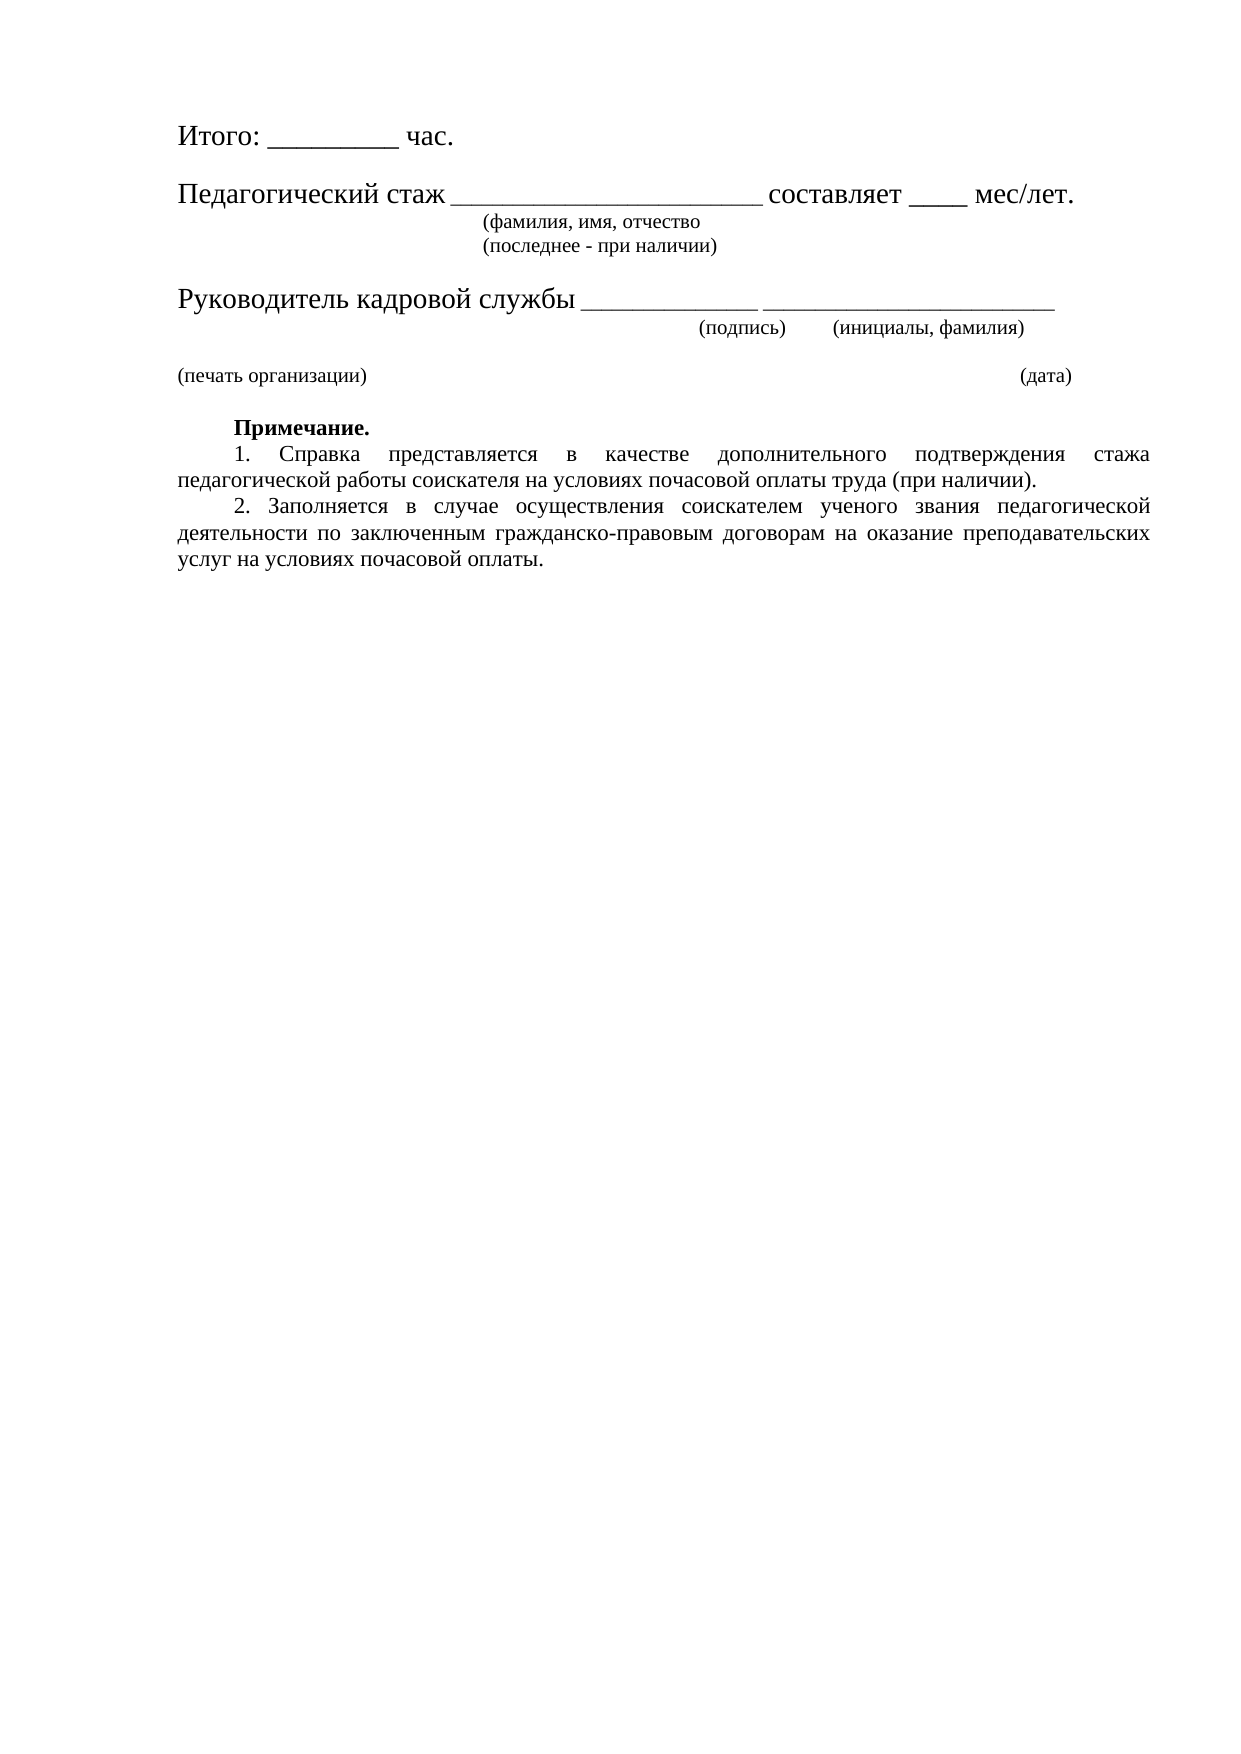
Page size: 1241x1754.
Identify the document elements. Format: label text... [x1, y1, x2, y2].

text Педагогический стаж ______________________________ составляет ____ мес/лет. [177, 176, 1152, 209]
text (подпись) (инициалы, фамилия) [177, 315, 1152, 339]
text Руководитель кадровой службы _________________ ____________________________ [177, 281, 1152, 315]
text (последнее - при наличии) [177, 233, 1152, 257]
text (фамилия, имя, отчество [177, 209, 1152, 233]
text Примечание. [177, 413, 1152, 440]
text Итого: _________ час. [177, 118, 1152, 152]
text 1. Справка представляется в качестве дополнительного подтверждения стажа педагогической работы соискателя на условиях почасовой оплаты труда (при наличии). [177, 440, 1152, 493]
text (печать организации) (дата) [177, 363, 1152, 387]
text 2. Заполняется в случае осуществления соискателем ученого звания педагогической деятельности по заключенным гражданско-правовым договорам на оказание преподавательских услуг на условиях почасовой оплаты. [177, 493, 1152, 572]
